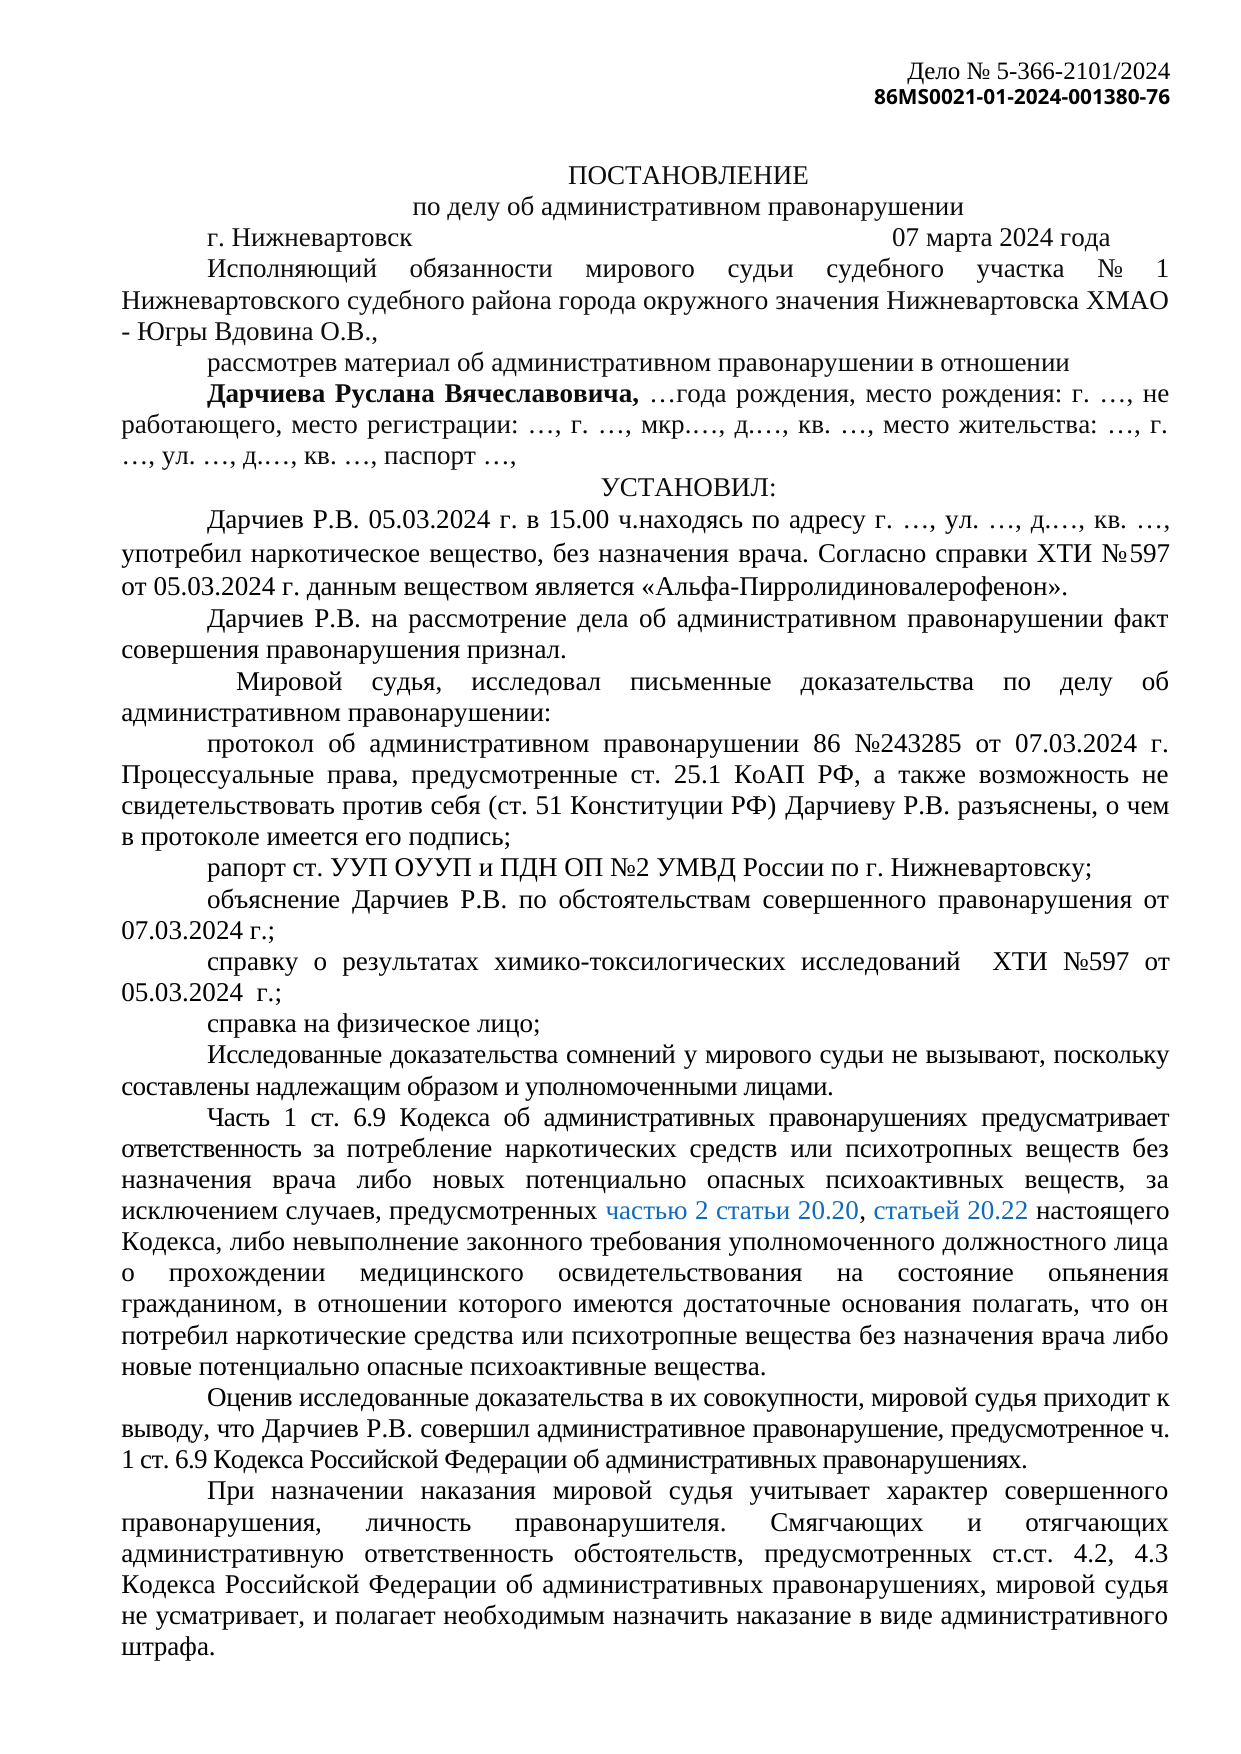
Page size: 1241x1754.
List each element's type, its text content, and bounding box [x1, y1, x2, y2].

text 86MS0021-01-2024-001380-76 [121, 84, 1170, 109]
text г. Нижневартовск 07 марта 2024 года [121, 221, 1170, 253]
text Дарчиев Р.В. на рассмотрение дела об административном правонарушении факт совершения правонарушения признал. [121, 602, 1170, 665]
text Исследованные доказательства сомнений у мирового судьи не вызывают, поскольку составлены надлежащим образом и уполномоченными лицами. [121, 1038, 1170, 1101]
text Дарчиева Руслана Вячеславовича, …года рождения, место рождения: г. …, не работающего, место регистрации: …, г. …, мкр.…, д.…, кв. …, место жительства: …, г. …, ул. …, д.…, кв. …, паспорт …, [121, 377, 1170, 471]
text Часть 1 ст. 6.9 Кодекса об административных правонарушениях предусматривает ответственность за потребление наркотических средств или психотропных веществ без назначения врача либо новых потенциально опасных психоактивных веществ, за исключением случаев, предусмотренных частью 2 статьи 20.20, статьей 20.22 настоящего Кодекса, либо невыполнение законного требования уполномоченного должностного лица о прохождении медицинского освидетельствования на состояние опьянения гражданином, в отношении которого имеются достаточные основания полагать, что он потребил наркотические средства или психотропные вещества без назначения врача либо новые потенциально опасные психоактивные вещества. [121, 1101, 1170, 1381]
text ПОСТАНОВЛЕНИЕ [121, 159, 1170, 190]
text При назначении наказания мировой судья учитывает характер совершенного правонарушения, личность правонарушителя. Смягчающих и отягчающих административную ответственность обстоятельств, предусмотренных ст.ст. 4.2, 4.3 Кодекса Российской Федерации об административных правонарушениях, мировой судья не усматривает, и полагает необходимым назначить наказание в виде административного штрафа. [121, 1474, 1170, 1661]
text рапорт ст. УУП ОУУП и ПДН ОП №2 УМВД России по г. Нижневартовску; [121, 852, 1170, 883]
text объяснение Дарчиев Р.В. по обстоятельствам совершенного правонарушения от 07.03.2024 г.; [121, 883, 1170, 945]
text рассмотрев материал об административном правонарушении в отношении [121, 346, 1170, 377]
text Оценив исследованные доказательства в их совокупности, мировой судья приходит к выводу, что Дарчиев Р.В. совершил административное правонарушение, предусмотренное ч. 1 ст. 6.9 Кодекса Российской Федерации об административных правонарушениях. [121, 1381, 1170, 1474]
text УСТАНОВИЛ: [121, 471, 1170, 502]
text справку о результатах химико-токсилогических исследований ХТИ №597 от 05.03.2024 г.; [121, 945, 1170, 1007]
text по делу об административном правонарушении [121, 190, 1170, 221]
text справка на физическое лицо; [121, 1007, 1170, 1038]
text Мировой судья, исследовал письменные доказательства по делу об административном правонарушении: [121, 665, 1170, 727]
text Дарчиев Р.В. 05.03.2024 г. в 15.00 ч.находясь по адресу г. …, ул. …, д.…, кв. …, употребил наркотическое вещество, без назначения врача. Согласно справки ХТИ №597 от 05.03.2024 г. данным веществом является «Альфа-Пирролидиновалерофенон». [121, 502, 1170, 602]
text Исполняющий обязанности мирового судьи судебного участка № 1 Нижневартовского судебного района города окружного значения Нижневартовска ХМАО - Югры Вдовина О.В., [121, 253, 1170, 346]
text Дело № 5-366-2101/2024 [121, 59, 1170, 84]
text протокол об административном правонарушении 86 №243285 от 07.03.2024 г. Процессуальные права, предусмотренные ст. 25.1 КоАП РФ, а также возможность не свидетельствовать против себя (ст. 51 Конституции РФ) Дарчиеву Р.В. разъяснены, о чем в протоколе имеется его подпись; [121, 727, 1170, 852]
